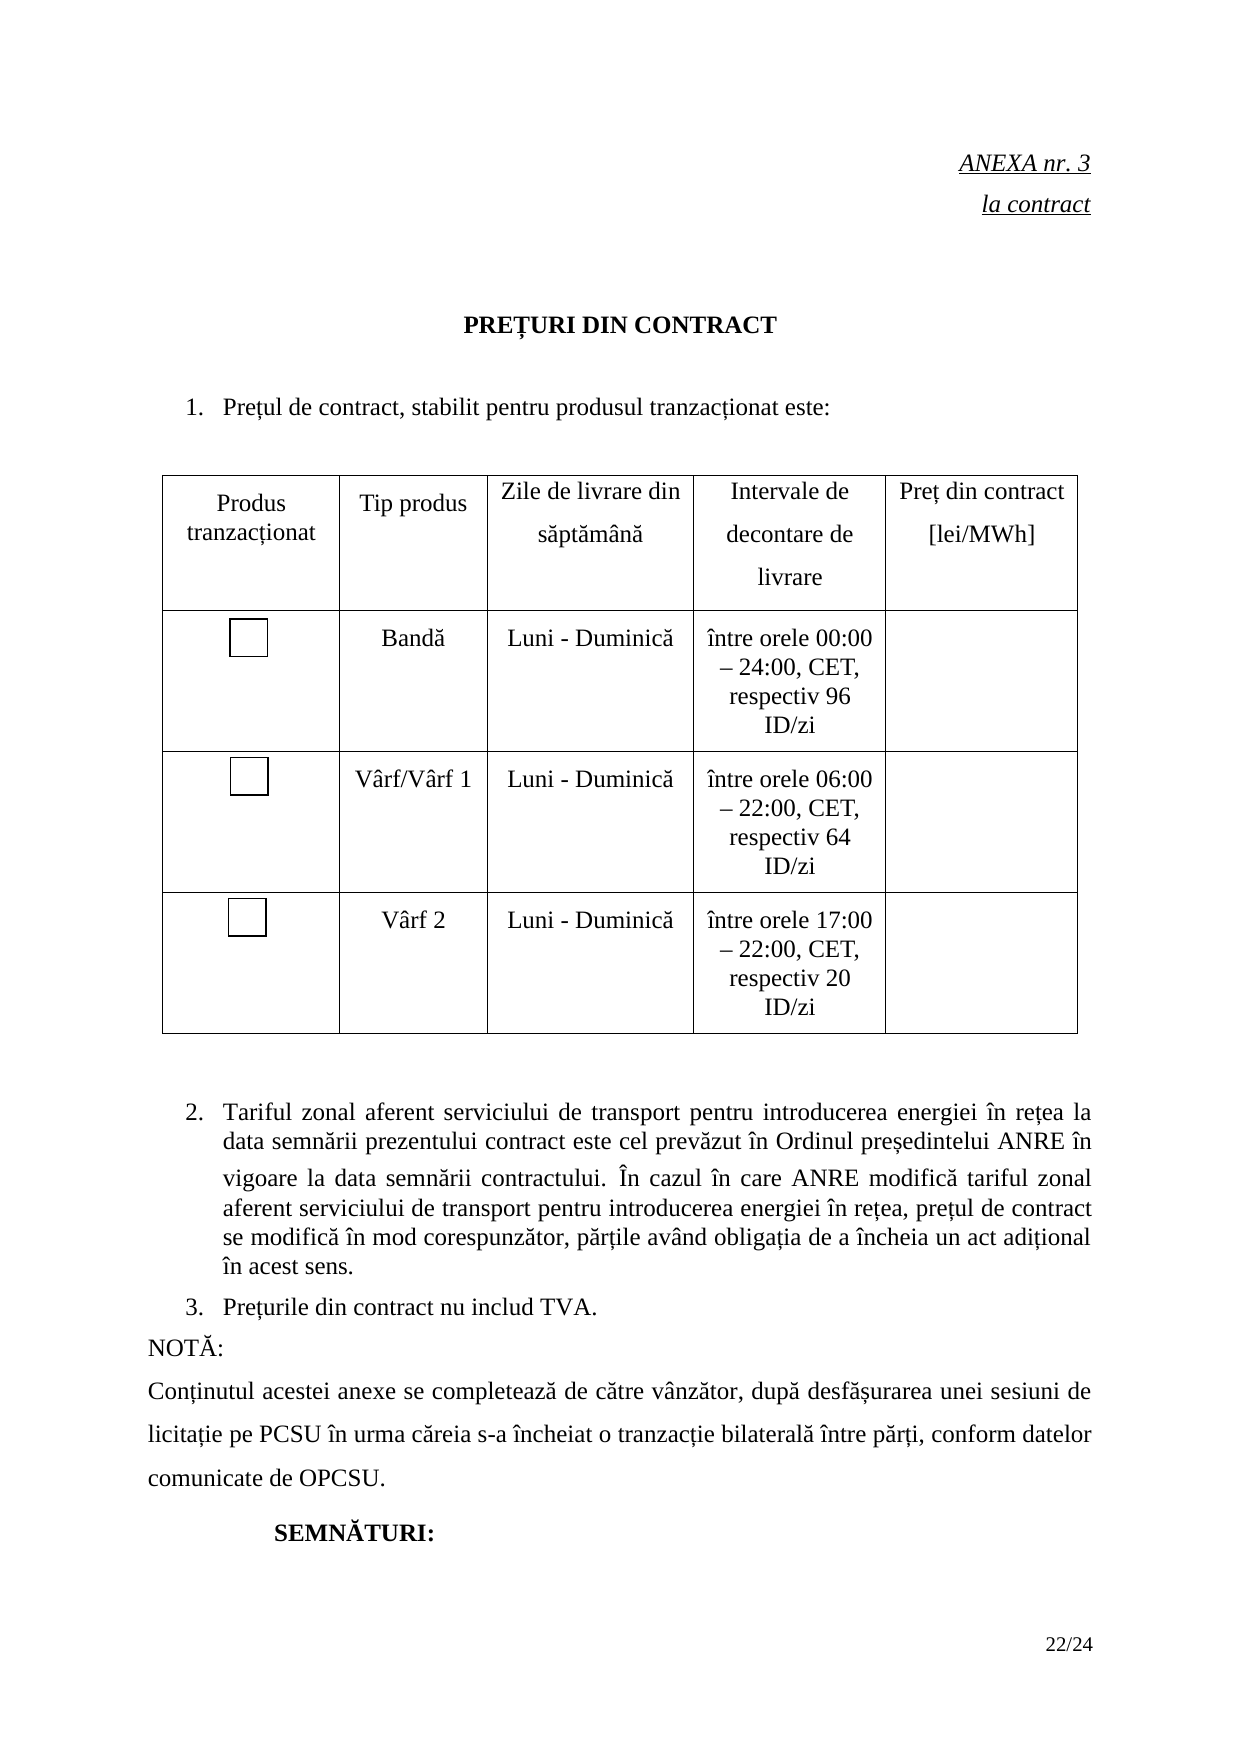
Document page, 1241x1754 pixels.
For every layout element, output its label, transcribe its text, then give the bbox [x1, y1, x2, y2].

table_cell [886, 611, 1077, 751]
text SEMNĂTURI: [148, 1518, 1093, 1547]
table_header Tip produs [340, 476, 487, 610]
table_cell [886, 893, 1077, 1033]
text NOTĂ: [148, 1333, 1093, 1362]
text ANEXA nr. 3 [148, 148, 1093, 176]
table_cell între orele 00:00 – 24:00, CET, respectiv 96 ID/zi [694, 611, 885, 751]
table_cell [163, 752, 339, 892]
text Conținutul acestei anexe se completează de către vânzător, după desfășurarea unei sesiuni de licitație pe PCSU în urma căreia s-a încheiat o tranzacție bilaterală între părți, conform datelor comunicate de OPCSU. [148, 1376, 1093, 1491]
table_cell [886, 752, 1077, 892]
table_cell Luni - Duminică [488, 611, 693, 751]
list Prețul de contract, stabilit pentru produsul tranzacționat este: [185, 392, 1093, 421]
table_cell Luni - Duminică [488, 893, 693, 1033]
table_cell [163, 611, 339, 751]
text la contract [148, 189, 1093, 256]
table_cell Vârf 2 [340, 893, 487, 1033]
table_cell Bandă [340, 611, 487, 751]
table_header Intervale de decontare de livrare [694, 476, 885, 610]
text PREȚURI DIN CONTRACT [148, 310, 1093, 338]
table_header Preț din contract [lei/MWh] [886, 476, 1077, 610]
list Tariful zonal aferent serviciului de transport pentru introducerea energiei în rețea la data semnării prezentului contract este cel prevăzut în Ordinul președintelui ANRE în vigoare la data semnării contractului. În cazul în care ANRE modifică tariful zonal aferent serviciului de transport pentru introducerea energiei în rețea, prețul de contract se modifică în mod corespunzător, părțile având obligația de a încheia un act adițional în acest sens. [185, 1097, 1093, 1279]
table_header Produs tranzacționat [163, 476, 339, 610]
table_cell Vârf/Vârf 1 [340, 752, 487, 892]
table_header Zile de livrare din săptămână [488, 476, 693, 610]
list Prețurile din contract nu includ TVA. [185, 1292, 1093, 1321]
table_cell între orele 17:00 – 22:00, CET, respectiv 20 ID/zi [694, 893, 885, 1033]
table_cell [163, 893, 339, 1033]
table_cell între orele 06:00 – 22:00, CET, respectiv 64 ID/zi [694, 752, 885, 892]
table_cell Luni - Duminică [488, 752, 693, 892]
